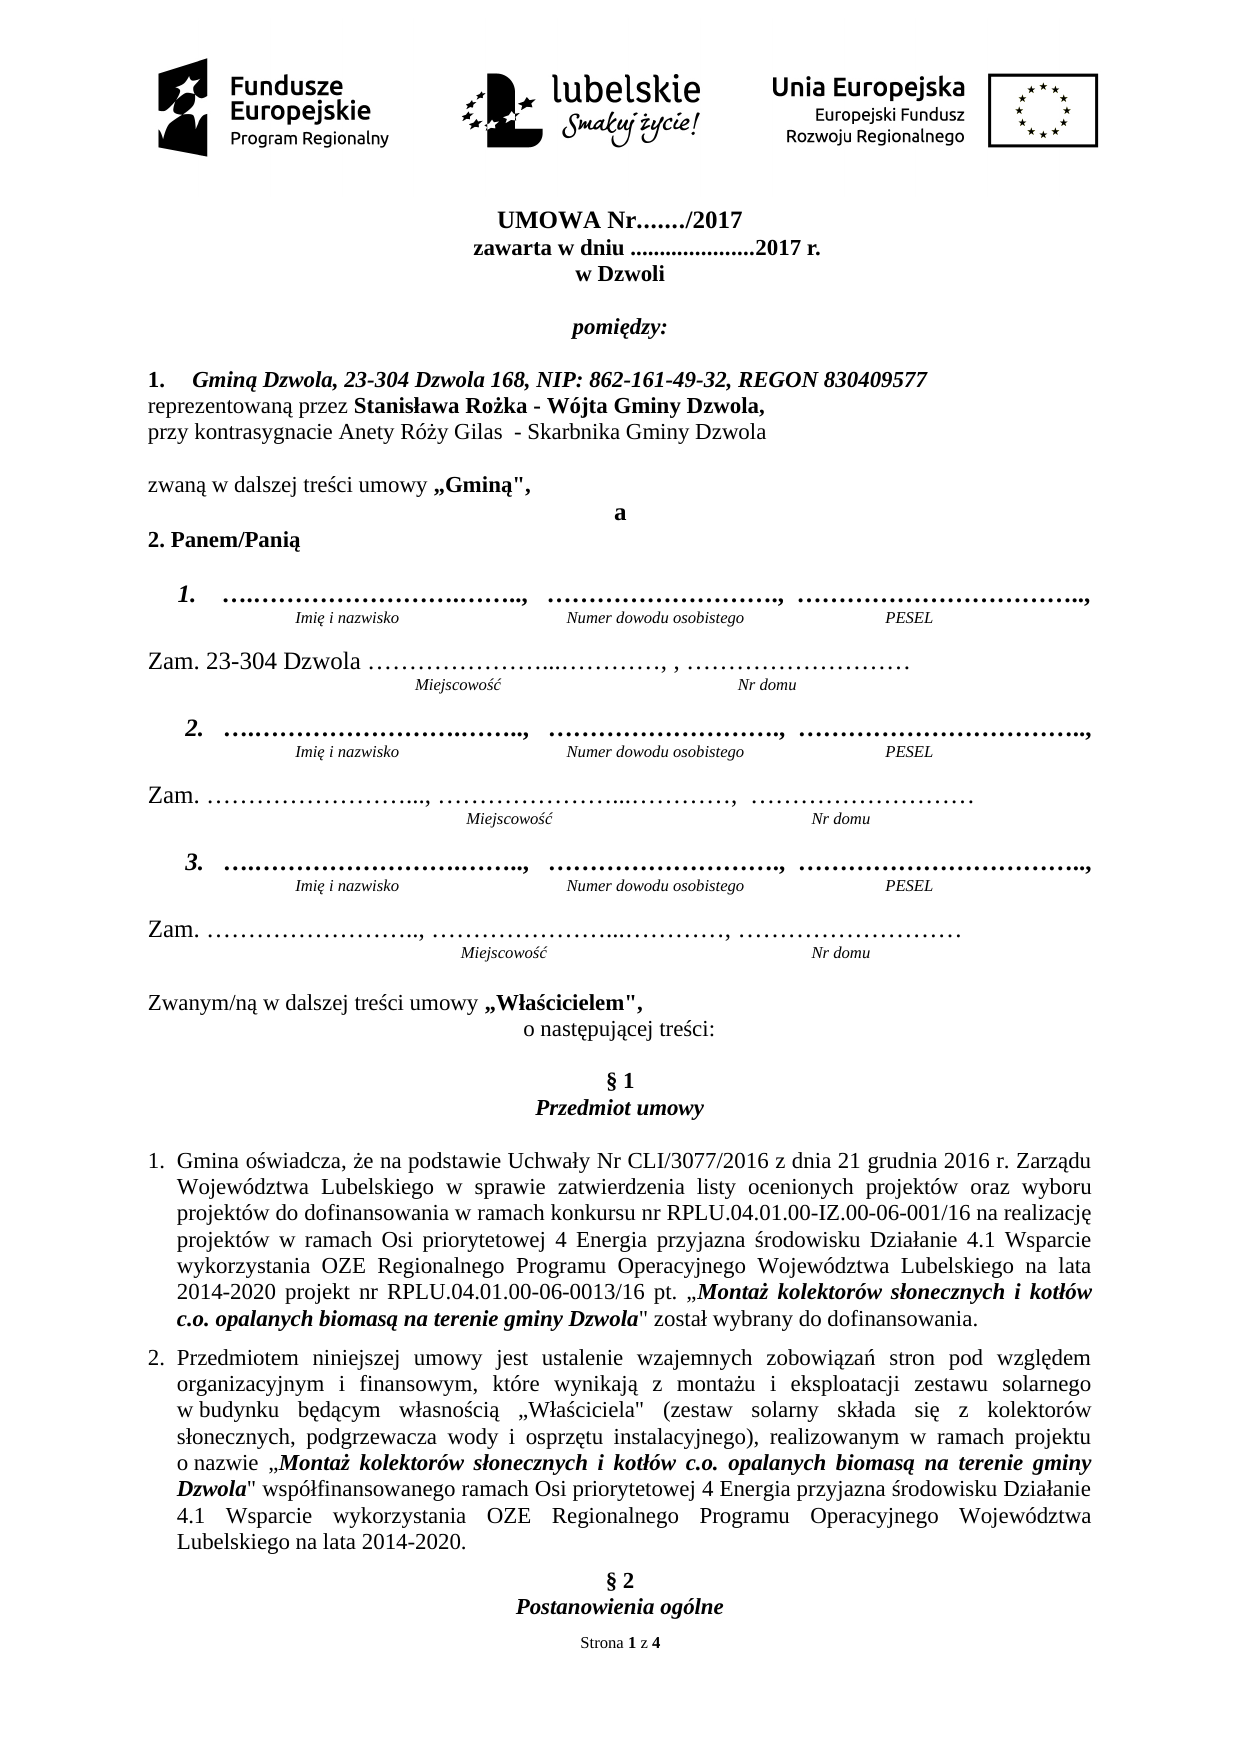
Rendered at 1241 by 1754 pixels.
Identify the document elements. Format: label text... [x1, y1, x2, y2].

text Postanowienia ogólne [148, 1593, 1092, 1620]
text Zam. …………………….., …………………...…………, ……………………… [148, 914, 1093, 943]
text § 1 [148, 1068, 1093, 1094]
text § 2 [148, 1567, 1092, 1593]
text Imię i nazwisko Numer dowodu osobistego PESEL [251, 742, 1093, 761]
text Miejscowość Nr domu [148, 675, 1093, 694]
list Gminą Dzwola, 23-304 Dzwola 168, NIP: 862-161-49-32, REGON 830409577 [148, 366, 1093, 392]
text zawarta w dniu 2017 r. [473, 234, 1093, 260]
text pomiędzy: [148, 313, 1093, 339]
list Gmina oświadcza, że na podstawie Uchwały Nr CLI/3077/2016 z dnia 21 grudnia 2016 r. Zarządu Województwa Lubelskiego w sprawie zatwierdzenia listy ocenionych projektów oraz wyboru projektów do dofinansowania w ramach konkursu nr RPLU.04.01.00-IZ.00-06-001/16 na realizację projektów w ramach Osi priorytetowej 4 Energia przyjazna środowisku Działanie 4.1 Wsparcie wykorzystania OZE Regionalnego Programu Operacyjnego Województwa Lubelskiego na lata 2014-2020 projekt nr RPLU.04.01.00-06-0013/16 pt. „Montaż kolektorów słonecznych i kotłów c.o. opalanych biomasą na terenie gminy Dzwola" został wybrany do dofinansowania. [148, 1147, 1093, 1331]
list ….…………………….…….., ………………………., …………………………….., [185, 847, 1093, 876]
text reprezentowaną przez Stanisława Rożka - Wójta Gminy Dzwola, [148, 392, 1092, 418]
picture [127, 18, 1131, 197]
text o następującej treści: [148, 1015, 1091, 1041]
list ….…………………….…….., ………………………., …………………………….., [177, 579, 1093, 608]
text Zam. ……………………..., …………………...…………, ……………………… [148, 780, 1093, 809]
text Imię i nazwisko Numer dowodu osobistego PESEL [251, 608, 1093, 627]
text Miejscowość Nr domu [148, 809, 1093, 828]
text zwaną w dalszej treści umowy „Gminą", [148, 471, 1092, 497]
text w Dzwoli [148, 260, 1093, 287]
text UMOWA Nr /2017 [148, 205, 1092, 234]
text Imię i nazwisko Numer dowodu osobistego PESEL [251, 876, 1093, 895]
list Przedmiotem niniejszej umowy jest ustalenie wzajemnych zobowiązań stron pod względem organizacyjnym i finansowym, które wynikają z montażu i eksploatacji zestawu solarnego w budynku będącym własnością „Właściciela" (zestaw solarny składa się z kolektorów słonecznych, podgrzewacza wody i osprzętu instalacyjnego), realizowanym w ramach projektu o nazwie „Montaż kolektorów słonecznych i kotłów c.o. opalanych biomasą na terenie gminy Dzwola" współfinansowanego ramach Osi priorytetowej 4 Energia przyjazna środowisku Działanie 4.1 Wsparcie wykorzystania OZE Regionalnego Programu Operacyjnego Województwa Lubelskiego na lata 2014-2020. [148, 1344, 1093, 1554]
text Zwanym/ną w dalszej treści umowy „Właścicielem", [148, 988, 1093, 1015]
text a [148, 497, 1093, 526]
list ….…………………….…….., ………………………., …………………………….., [185, 713, 1093, 742]
text Miejscowość Nr domu [148, 943, 1093, 962]
text Przedmiot umowy [148, 1094, 1092, 1120]
text 2. Panem/Panią [148, 526, 1093, 552]
text przy kontrasygnacie Anety Róży Gilas - Skarbnika Gminy Dzwola [148, 418, 1092, 445]
text Zam. 23-304 Dzwola …………………...…………, , ……………………… [148, 646, 1093, 675]
